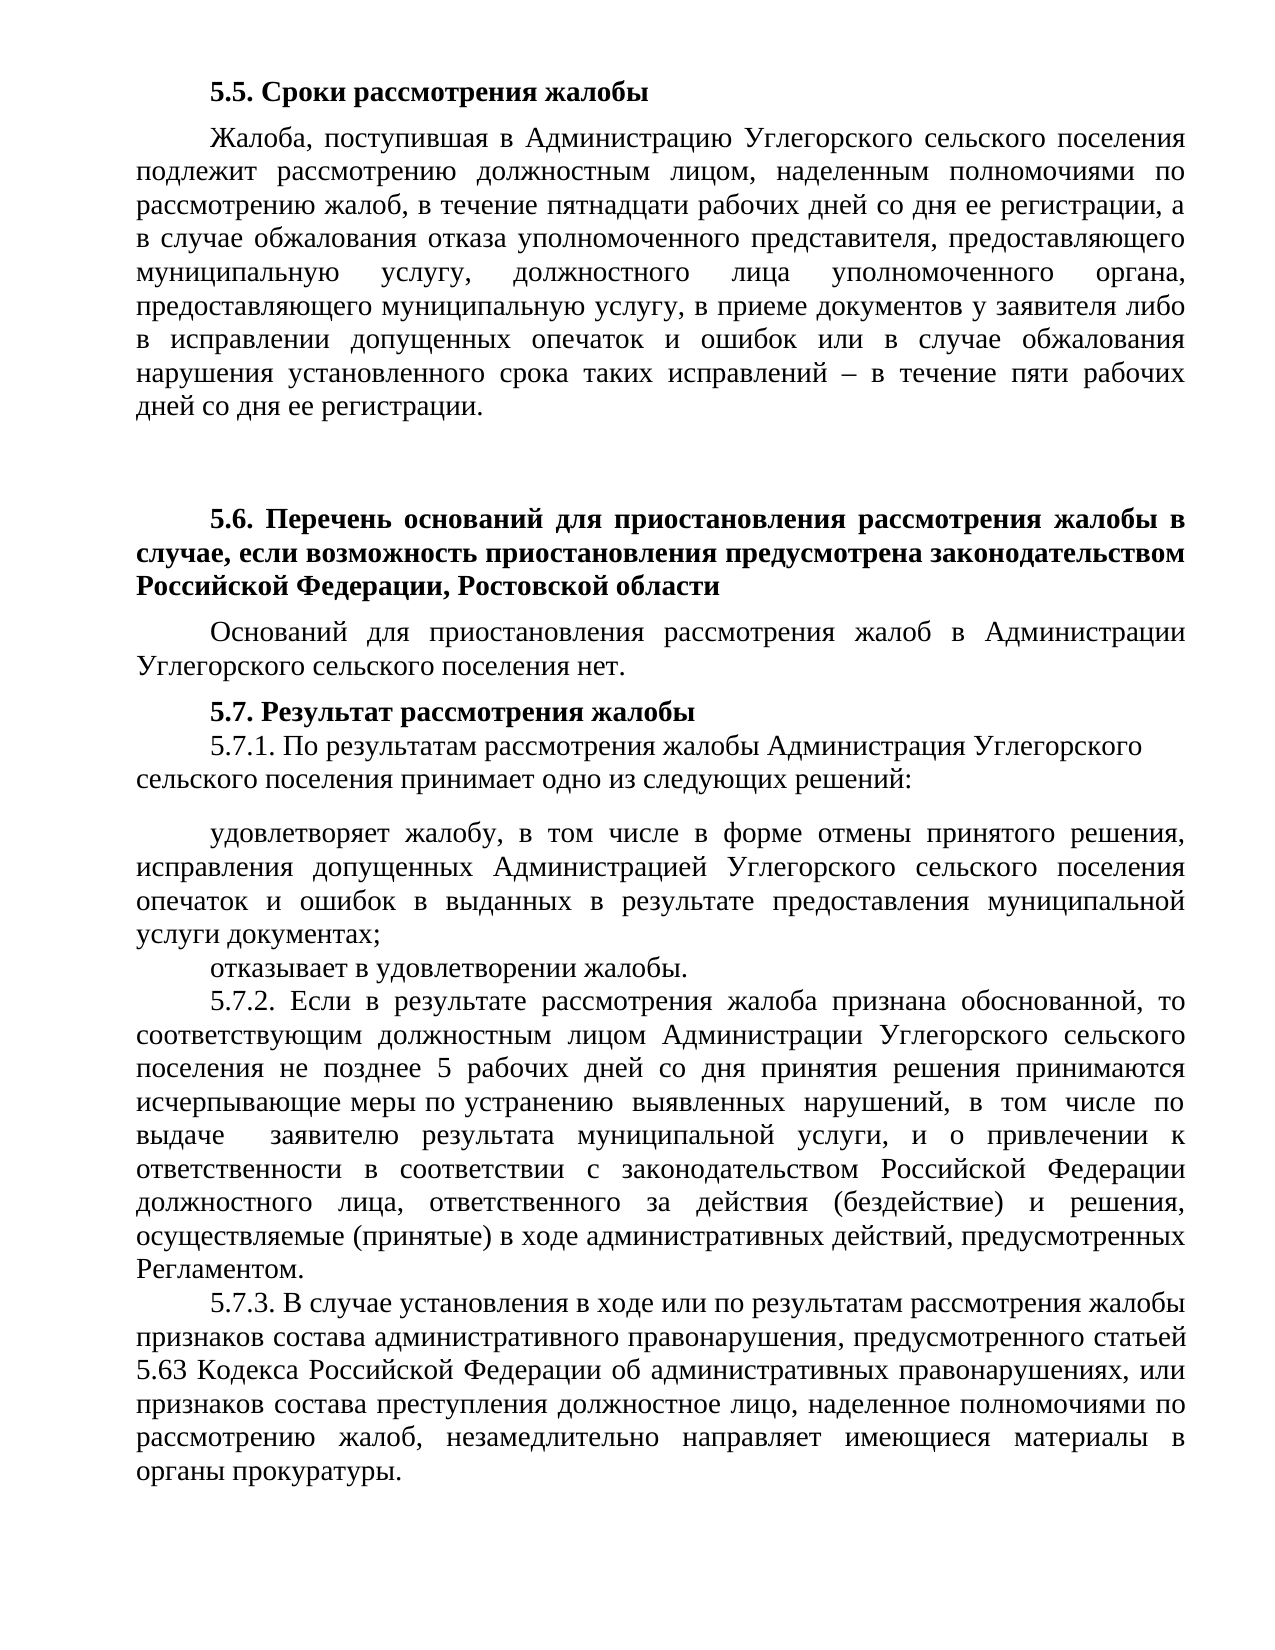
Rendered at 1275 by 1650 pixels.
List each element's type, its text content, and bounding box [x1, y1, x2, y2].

text 5.7.2. Если в результате рассмотрения жалоба признана обоснованной, то соответствующим должностным лицом Администрации Углегорского сельского поселения не позднее 5 рабочих дней со дня принятия решения принимаются исчерпывающие меры по устранению выявленных нарушений, в том числе по выдаче заявителю результата муниципальной услуги, и о привлечении к ответственности в соответствии с законодательством Российской Федерации должностного лица, ответственного за действия (бездействие) и решения, осуществляемые (принятые) в ходе административных действий, предусмотренных Регламентом. [136, 983, 1186, 1285]
text отказывает в удовлетворении жалобы. [136, 950, 1186, 983]
text 5.7. Результат рассмотрения жалобы [136, 694, 1186, 728]
text Жалоба, поступившая в Администрацию Углегорского сельского поселения подлежит рассмотрению должностным лицом, наделенным полномочиями по рассмотрению жалоб, в течение пятнадцати рабочих дней со дня ее регистрации, а в случае обжалования отказа уполномоченного представителя, предоставляющего муниципальную услугу, должностного лица уполномоченного органа, предоставляющего муниципальную услугу, в приеме документов у заявителя либо в исправлении допущенных опечаток и ошибок или в случае обжалования нарушения установленного срока таких исправлений – в течение пяти рабочих дней со дня ее регистрации. [136, 120, 1186, 422]
text 5.7.1. По результатам рассмотрения жалобы Администрация Углегорского сельского поселения принимает одно из следующих решений: [136, 728, 1186, 795]
text удовлетворяет жалобу, в том числе в форме отмены принятого решения, исправления допущенных Администрацией Углегорского сельского поселения опечаток и ошибок в выданных в результате предоставления муниципальной услуги документах; [136, 816, 1186, 950]
text 5.7.3. В случае установления в ходе или по результатам рассмотрения жалобы признаков состава административного правонарушения, предусмотренного статьей 5.63 Кодекса Российской Федерации об административных правонарушениях, или признаков состава преступления должностное лицо, наделенное полномочиями по рассмотрению жалоб, незамедлительно направляет имеющиеся материалы в органы прокуратуры. [136, 1285, 1186, 1486]
text Оснований для приостановления рассмотрения жалоб в Администрации Углегорского сельского поселения нет. [136, 614, 1186, 682]
text 5.5. Сроки рассмотрения жалобы [136, 74, 1186, 107]
text 5.6. Перечень оснований для приостановления рассмотрения жалобы в случае, если возможность приостановления предусмотрена законодательством Российской Федерации, Ростовской области [136, 501, 1186, 602]
